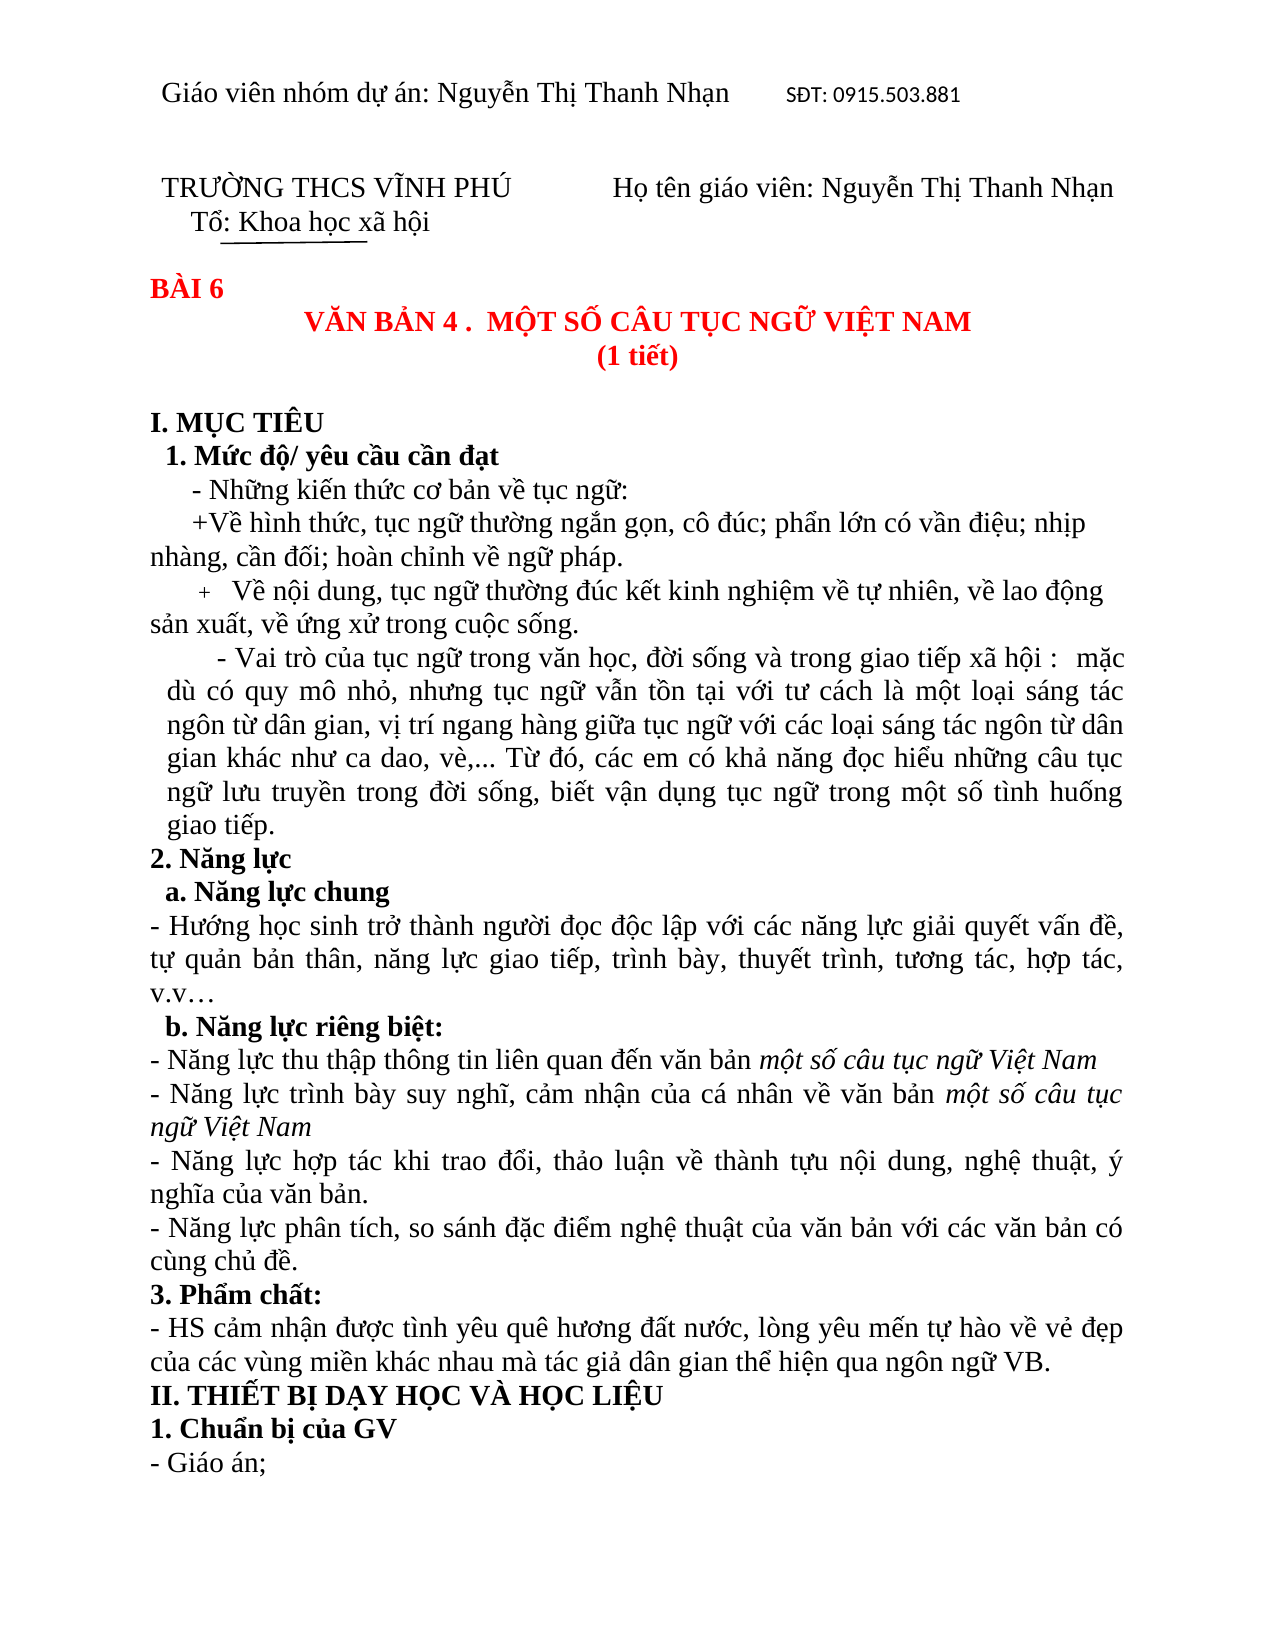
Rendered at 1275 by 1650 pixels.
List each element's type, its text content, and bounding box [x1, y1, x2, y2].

text I. MỤC TIÊU [150, 405, 1125, 438]
text VĂN BẢN 4 . MỘT SỐ CÂU TỤC NGỮ VIỆT NAM [150, 304, 1125, 338]
text 1. Chuẩn bị của GV [150, 1411, 1125, 1445]
text II. THIẾT BỊ DẠY HỌC VÀ HỌC LIỆU [150, 1378, 1125, 1411]
list Về nội dung, tục ngữ thường đúc kết kinh nghiệm về tự nhiên, về lao động sản xuất, về ứng xử trong cuộc sống. [150, 573, 1125, 640]
text +Về hình thức, tục ngữ thường ngắn gọn, cô đúc; phẩn lớn có vần điệu; nhịp nhàng, cần đối; hoàn chỉnh về ngữ pháp. [150, 506, 1125, 573]
text b. Năng lực riêng biệt: [150, 1009, 1125, 1042]
text a. Năng lực chung [150, 874, 1125, 908]
text - Vai trò của tục ngữ trong văn học, đời sống và trong giao tiếp xã hội : mặc dù có quy mô nhỏ, nhưng tục ngữ vẫn tồn tại với tư cách là một loại sáng tác ngôn từ dân gian, vị trí ngang hàng giữa tục ngữ với các loại sáng tác ngôn từ dân gian khác như ca dao, vè,... Từ đó, các em có khả năng đọc hiểu những câu tục ngữ lưu truyền trong đời sống, biết vận dụng tục ngữ trong một số tình huống giao tiếp. [167, 640, 1125, 841]
text 2. Năng lực [150, 841, 1125, 874]
text - Hướng học sinh trở thành người đọc độc lập với các năng lực giải quyết vấn đề, tự quản bản thân, năng lực giao tiếp, trình bày, thuyết trình, tương tác, hợp tác, v.v… [150, 908, 1125, 1009]
text - Những kiến thức cơ bản về tục ngữ: [150, 472, 1125, 506]
text - Năng lực phân tích, so sánh đặc điểm nghệ thuật của văn bản với các văn bản có cùng chủ đề. [150, 1210, 1125, 1277]
text - HS cảm nhận được tình yêu quê hương đất nước, lòng yêu mến tự hào về vẻ đẹp của các vùng miền khác nhau mà tác giả dân gian thể hiện qua ngôn ngữ VB. [150, 1311, 1125, 1378]
text BÀI 6 [150, 271, 1125, 304]
text - Năng lực trình bày suy nghĩ, cảm nhận của cá nhân về văn bản một số câu tục ngữ Việt Nam [150, 1076, 1125, 1143]
text 3. Phẩm chất: [150, 1277, 1125, 1311]
table_header Họ tên giáo viên: Nguyễn Thị Thanh Nhạn [601, 170, 1125, 237]
text - Năng lực thu thập thông tin liên quan đến văn bản một số câu tục ngữ Việt Nam [150, 1042, 1125, 1076]
text - Giáo án; [150, 1445, 1125, 1478]
text (1 tiết) [150, 338, 1125, 371]
text 1. Mức độ/ yêu cầu cần đạt [150, 438, 1125, 472]
table_header TRƯỜNG THCS VĨNH PHÚ Tổ: Khoa học xã hội [150, 170, 601, 237]
text - Năng lực hợp tác khi trao đổi, thảo luận về thành tựu nội dung, nghệ thuật, ý nghĩa của văn bản. [150, 1143, 1125, 1210]
